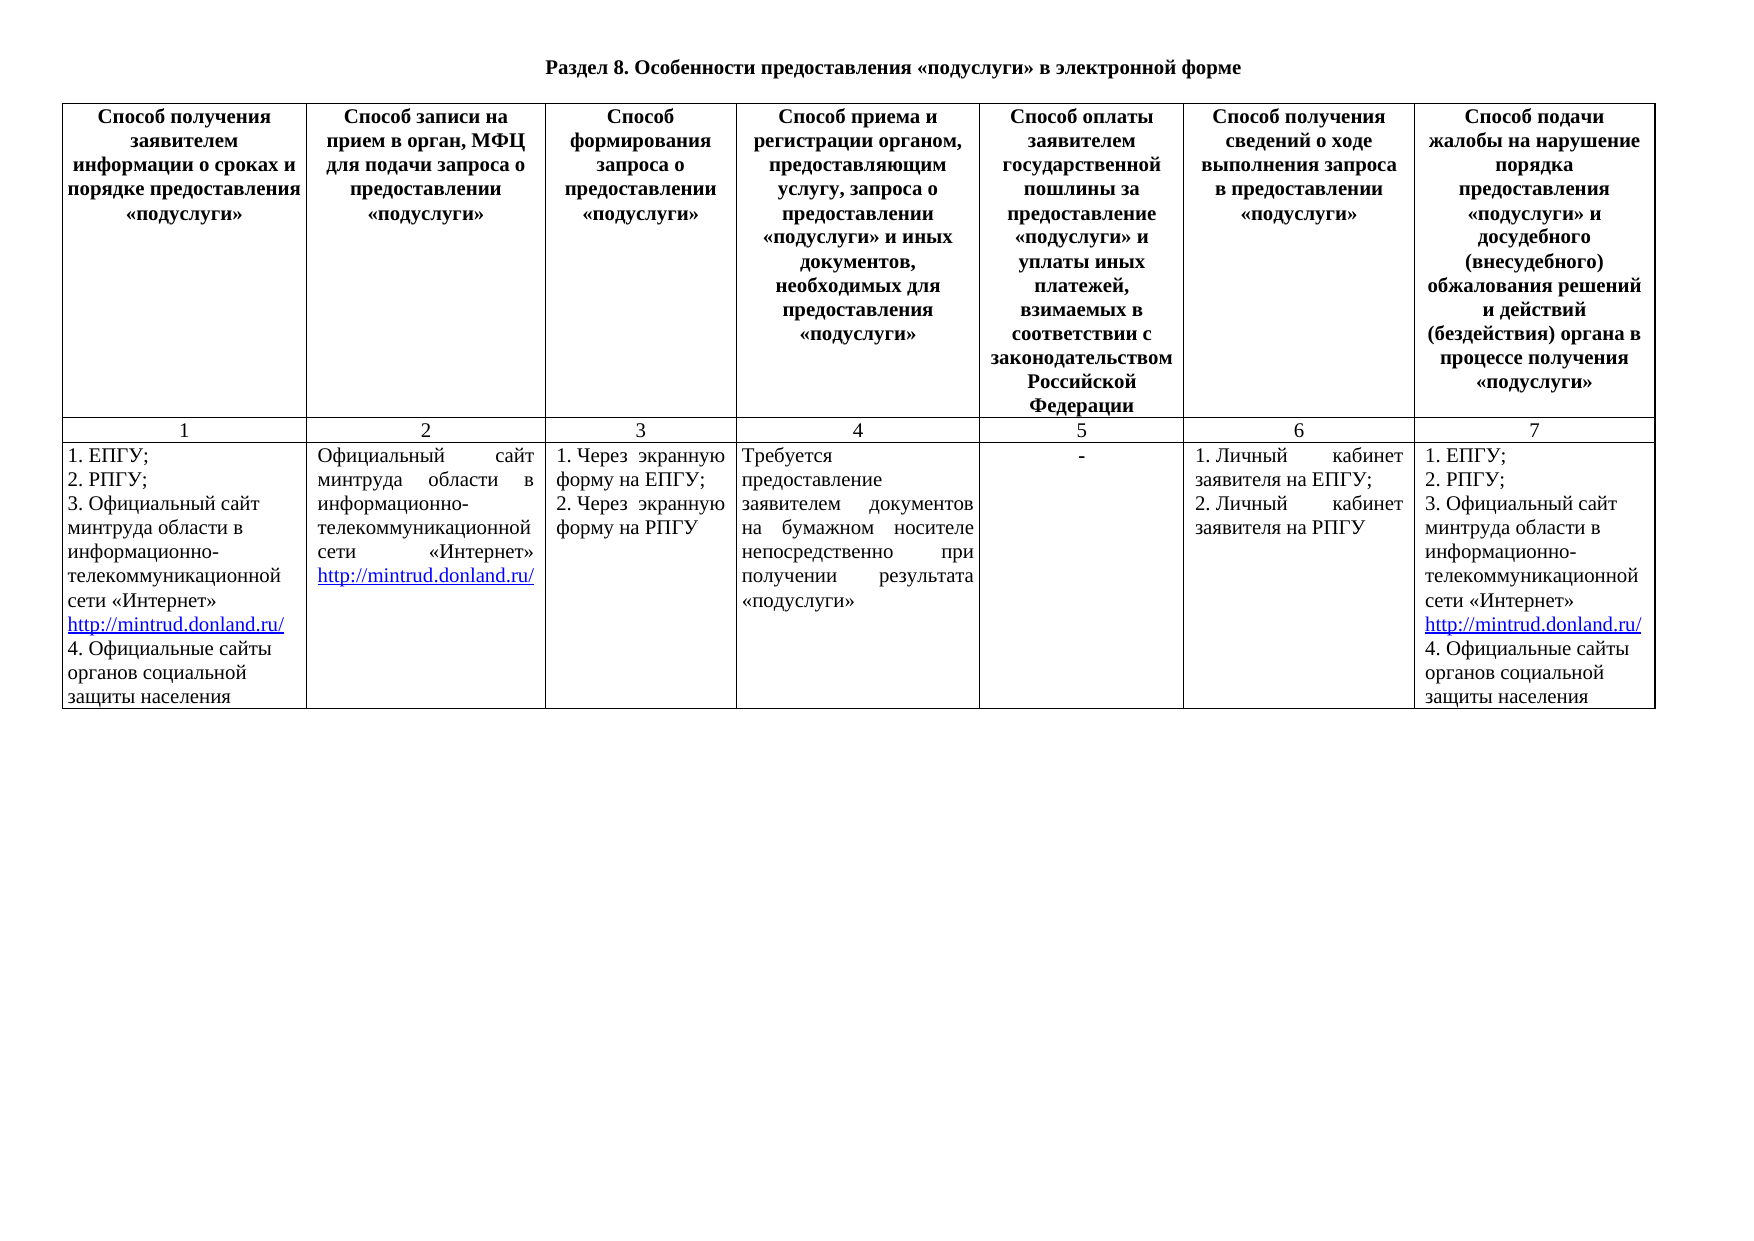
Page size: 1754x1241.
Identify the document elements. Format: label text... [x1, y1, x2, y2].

table_cell 4 [737, 418, 979, 442]
table_header Способ подачи жалобы на нарушение порядка предоставления «подуслуги» и досудебного (внесудебного) обжалования решений и действий (бездействия) органа в процессе получения «подуслуги» [1415, 104, 1654, 417]
table_cell 1. ЕПГУ; 2. РПГУ; 3. Официальный сайт минтруда области в информационно-телекоммуникационной сети «Интернет» http://mintrud.donland.ru/ 4. Официальные сайты органов социальной защиты населения [1415, 443, 1654, 708]
table_cell 1. Через экранную форму на ЕПГУ; 2. Через экранную форму на РПГУ [546, 443, 736, 708]
table_header Способ формирования запроса о предоставлении «подуслуги» [546, 104, 736, 417]
table_header Способ получения сведений о ходе выполнения запроса в предоставлении «подуслуги» [1184, 104, 1414, 417]
table_cell 5 [980, 418, 1183, 442]
table_header Способ оплаты заявителем государственной пошлины за предоставление «подуслуги» и уплаты иных платежей, взимаемых в соответствии с законодательством Российской Федерации [980, 104, 1183, 417]
table_header Способ записи на прием в орган, МФЦ для подачи запроса о предоставлении «подуслуги» [307, 104, 545, 417]
table_cell 2 [307, 418, 545, 442]
table_cell Требуется предоставление заявителем документов на бумажном носителе непосредственно при получении результата «подуслуги» [737, 443, 979, 708]
table_cell 6 [1184, 418, 1414, 442]
table_cell 1. ЕПГУ; 2. РПГУ; 3. Официальный сайт минтруда области в информационно-телекоммуникационной сети «Интернет» http://mintrud.donland.ru/ 4. Официальные сайты органов социальной защиты населения [63, 443, 306, 708]
table_cell - [980, 443, 1183, 708]
table_cell Официальный сайт минтруда области в информационно-телекоммуникационной сети «Интернет» http://mintrud.donland.ru/ [307, 443, 545, 708]
table_header Способ приема и регистрации органом, предоставляющим услугу, запроса о предоставлении «подуслуги» и иных документов, необходимых для предоставления «подуслуги» [737, 104, 979, 417]
table_cell 3 [546, 418, 736, 442]
table_cell 1. Личный кабинет заявителя на ЕПГУ; 2. Личный кабинет заявителя на РПГУ [1184, 443, 1414, 708]
table_cell 1 [63, 418, 306, 442]
table_header Способ получения заявителем информации о сроках и порядке предоставления «подуслуги» [63, 104, 306, 417]
table_cell 7 [1415, 418, 1654, 442]
text Раздел 8. Особенности предоставления «подуслуги» в электронной форме [74, 55, 1713, 79]
